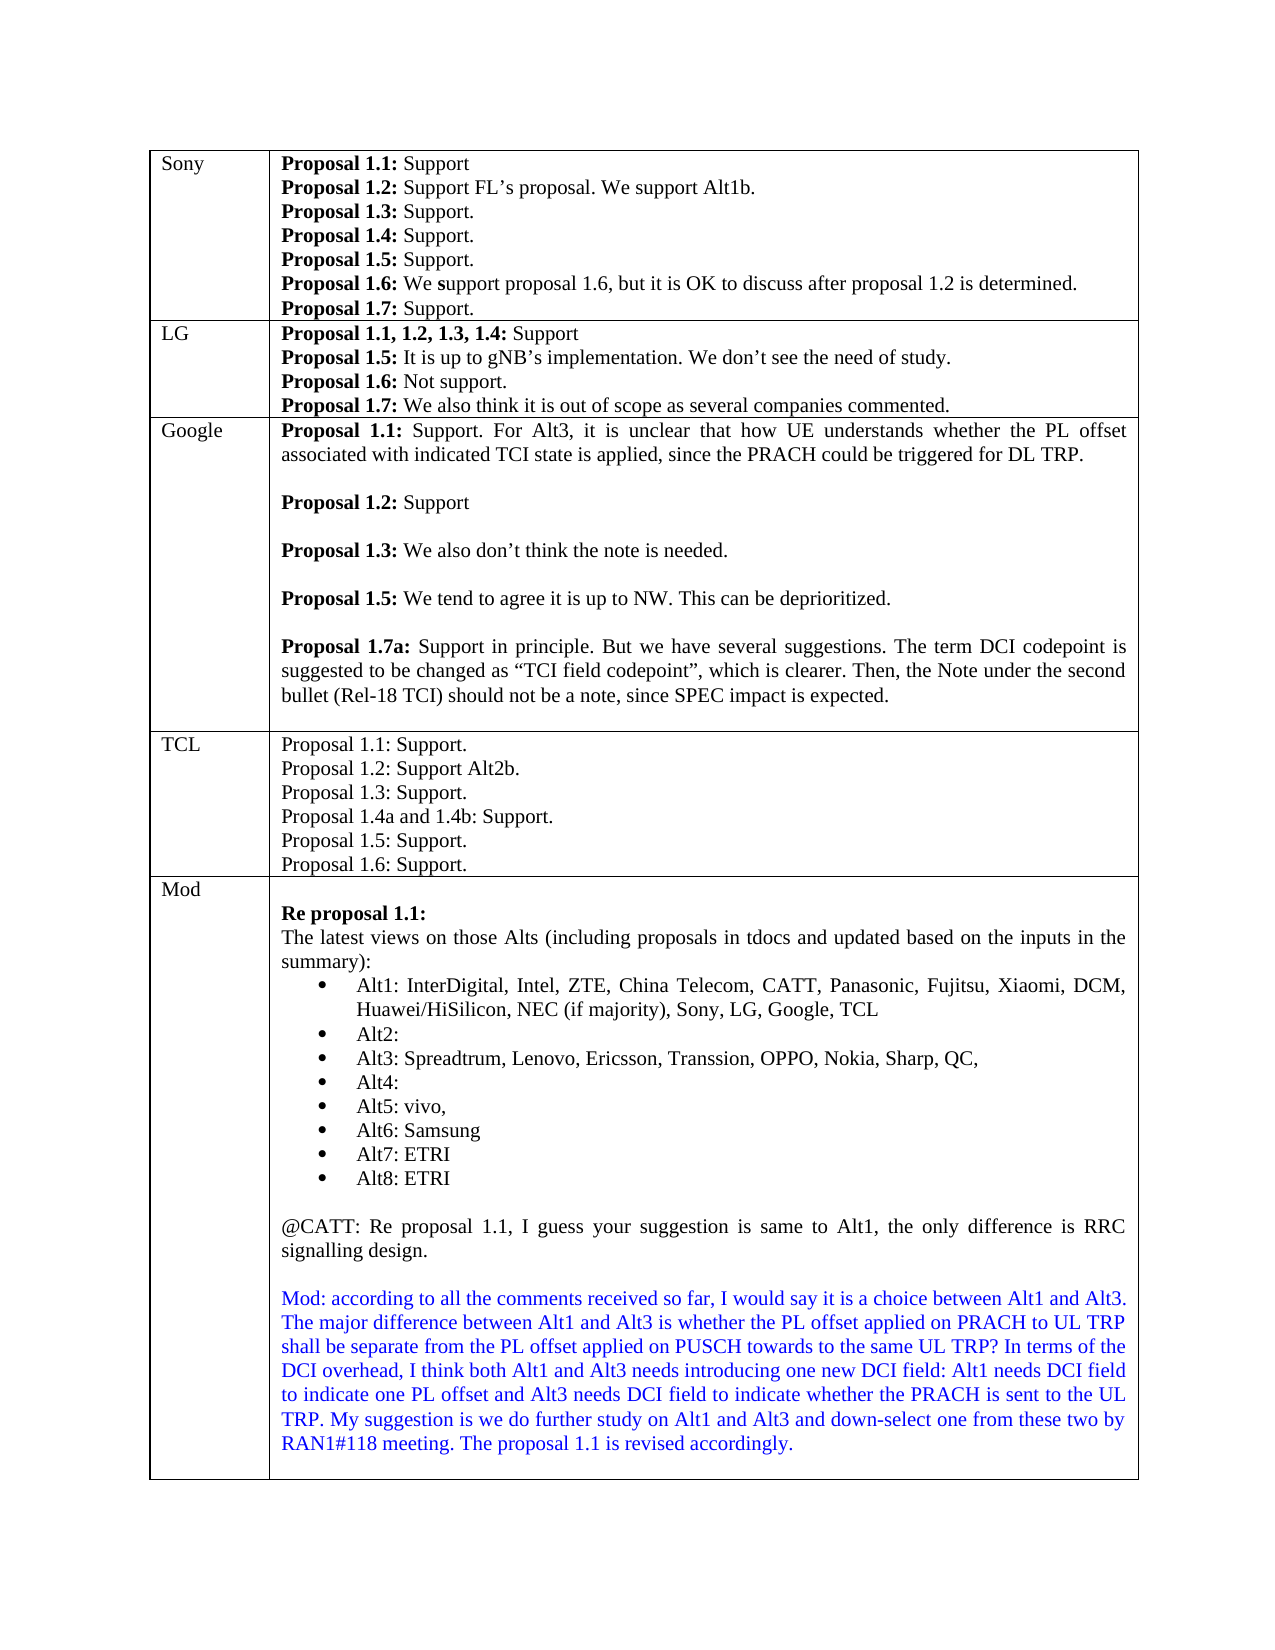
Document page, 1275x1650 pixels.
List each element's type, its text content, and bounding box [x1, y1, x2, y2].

table_cell Proposal 1.1: Support Proposal 1.2: Support FL’s proposal. We support Alt1b. Proposal 1.3: Support. Proposal 1.4: Support. Proposal 1.5: Support. Proposal 1.6: We support proposal 1.6, but it is OK to discuss after proposal 1.2 is determined. Proposal 1.7: Support. [270, 151, 1138, 319]
table_cell Google [151, 418, 269, 731]
table_cell Proposal 1.1: Support. Proposal 1.2: Support Alt2b. Proposal 1.3: Support. Proposal 1.4a and 1.4b: Support. Proposal 1.5: Support. Proposal 1.6: Support. [270, 732, 1138, 876]
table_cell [270, 877, 1138, 1479]
table_cell TCL [151, 732, 269, 876]
table_cell LG [151, 321, 269, 417]
table_cell Proposal 1.1, 1.2, 1.3, 1.4: Support Proposal 1.5: It is up to gNB’s implementation. We don’t see the need of study. Proposal 1.6: Not support. Proposal 1.7: We also think it is out of scope as several companies commented. [270, 321, 1138, 417]
table_cell Sony [151, 151, 269, 319]
table_cell Proposal 1.1: Support. For Alt3, it is unclear that how UE understands whether the PL offset associated with indicated TCI state is applied, since the PRACH could be triggered for DL TRP. Proposal 1.2: Support Proposal 1.3: We also don’t think the note is needed. Proposal 1.5: We tend to agree it is up to NW. This can be deprioritized. Proposal 1.7a: Support in principle. But we have several suggestions. The term DCI codepoint is suggested to be changed as “TCI field codepoint”, which is clearer. Then, the Note under the second bullet (Rel-18 TCI) should not be a note, since SPEC impact is expected. [270, 418, 1138, 731]
table_cell Mod [151, 877, 269, 1479]
